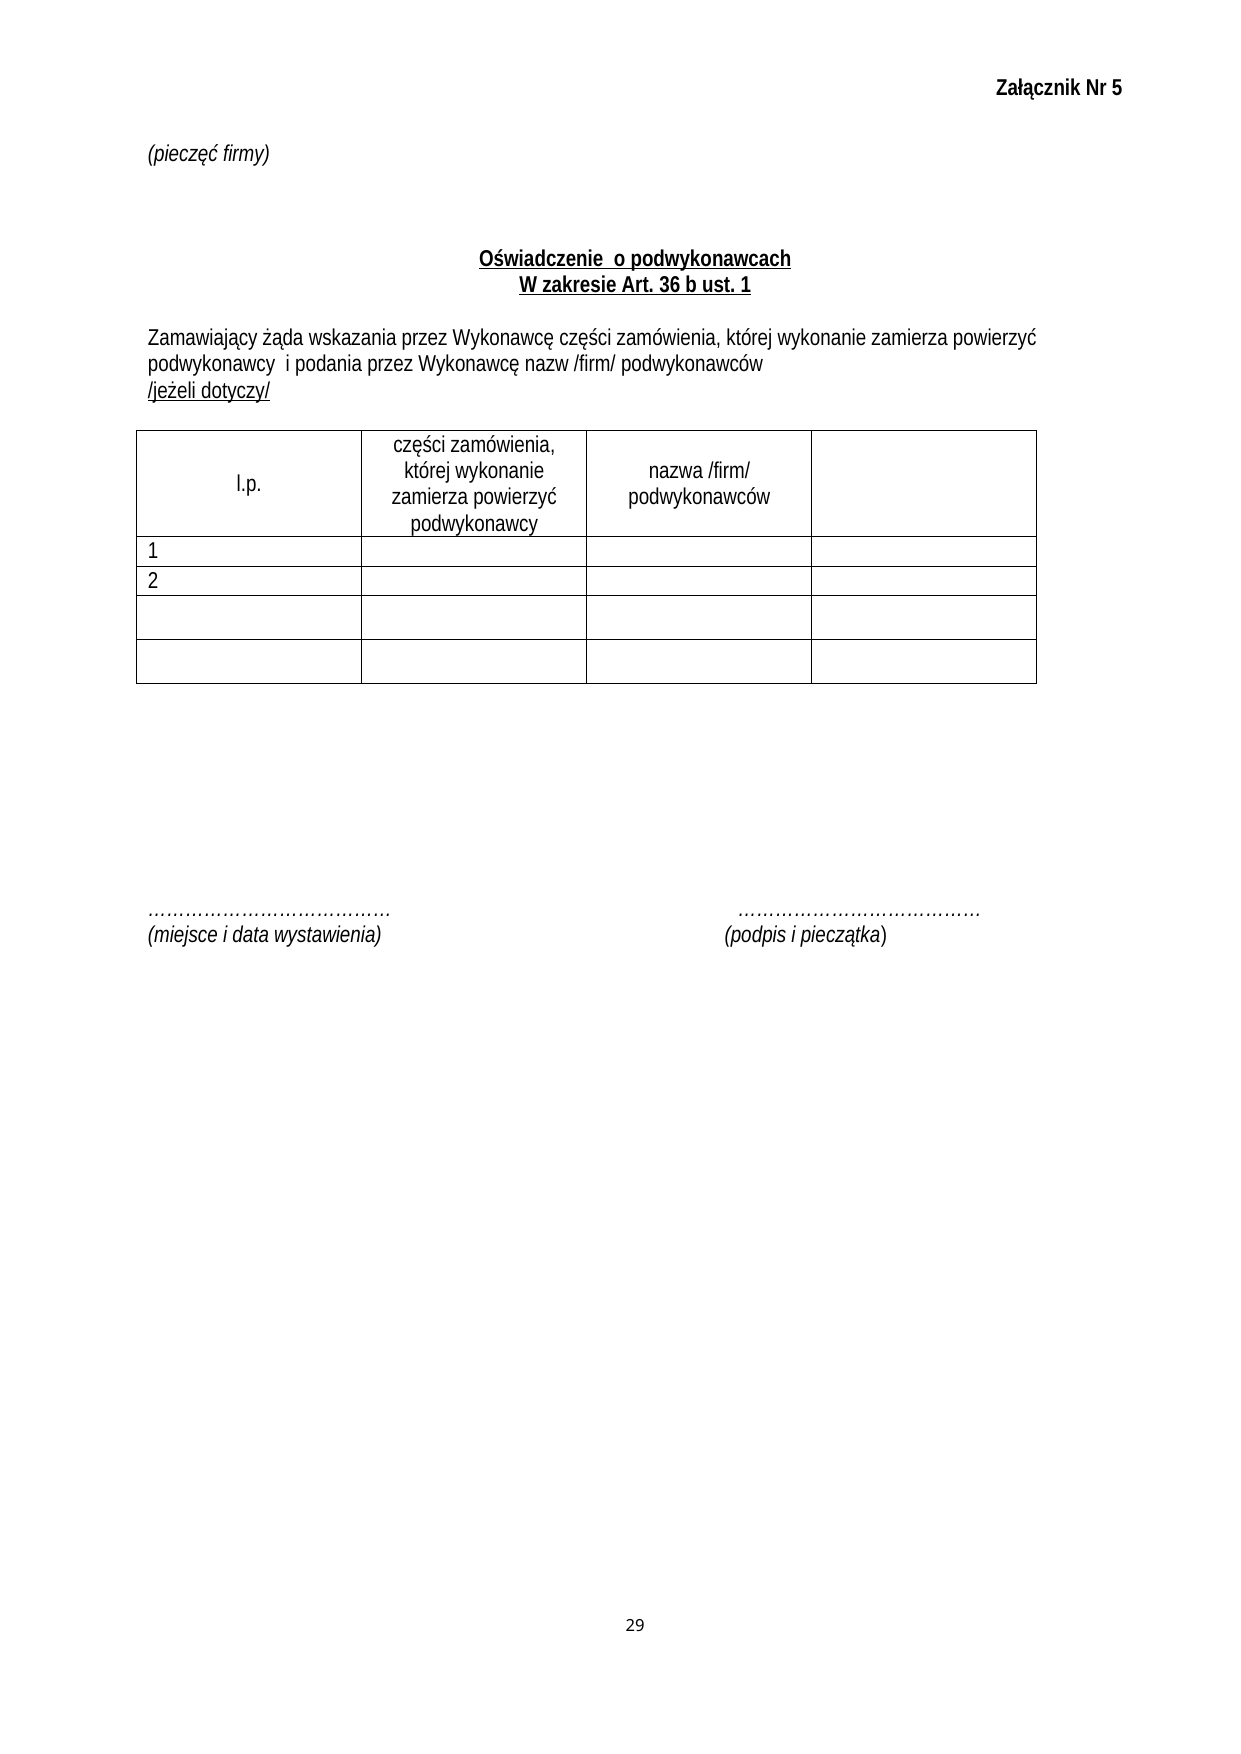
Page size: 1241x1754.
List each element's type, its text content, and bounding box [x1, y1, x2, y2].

table_cell [362, 537, 586, 566]
table_cell [812, 640, 1036, 683]
table_cell [812, 537, 1036, 566]
table_cell [362, 596, 586, 639]
table_cell [362, 567, 586, 595]
table_cell [587, 596, 811, 639]
text Oświadczenie o podwykonawcach [148, 245, 1122, 271]
table_header części zamówienia, której wykonanie zamierza powierzyć podwykonawcy [362, 431, 586, 536]
table_header l.p. [137, 431, 361, 536]
table_cell [812, 596, 1036, 639]
table_cell [362, 640, 586, 683]
text /jeżeli dotyczy/ [148, 377, 1122, 403]
table_header [812, 431, 1036, 536]
table_cell [587, 567, 811, 595]
text ………………………………… ………………………………… [148, 895, 1122, 921]
text (pieczęć firmy) [148, 140, 1122, 166]
table_cell [812, 567, 1036, 595]
table_cell 2 [137, 567, 361, 595]
table_header nazwa /firm/ podwykonawców [587, 431, 811, 536]
table_cell [587, 640, 811, 683]
table_cell [137, 596, 361, 639]
text W zakresie Art. 36 b ust. 1 [148, 271, 1122, 298]
table_cell [587, 537, 811, 566]
table_cell 1 [137, 537, 361, 566]
text Zamawiający żąda wskazania przez Wykonawcę części zamówienia, której wykonanie zamierza powierzyć podwykonawcy i podania przez Wykonawcę nazw /firm/ podwykonawców [148, 324, 1122, 377]
text (miejsce i data wystawienia) (podpis i pieczątka) [148, 921, 1122, 948]
text Załącznik Nr 5 [148, 74, 1122, 100]
table_cell [137, 640, 361, 683]
